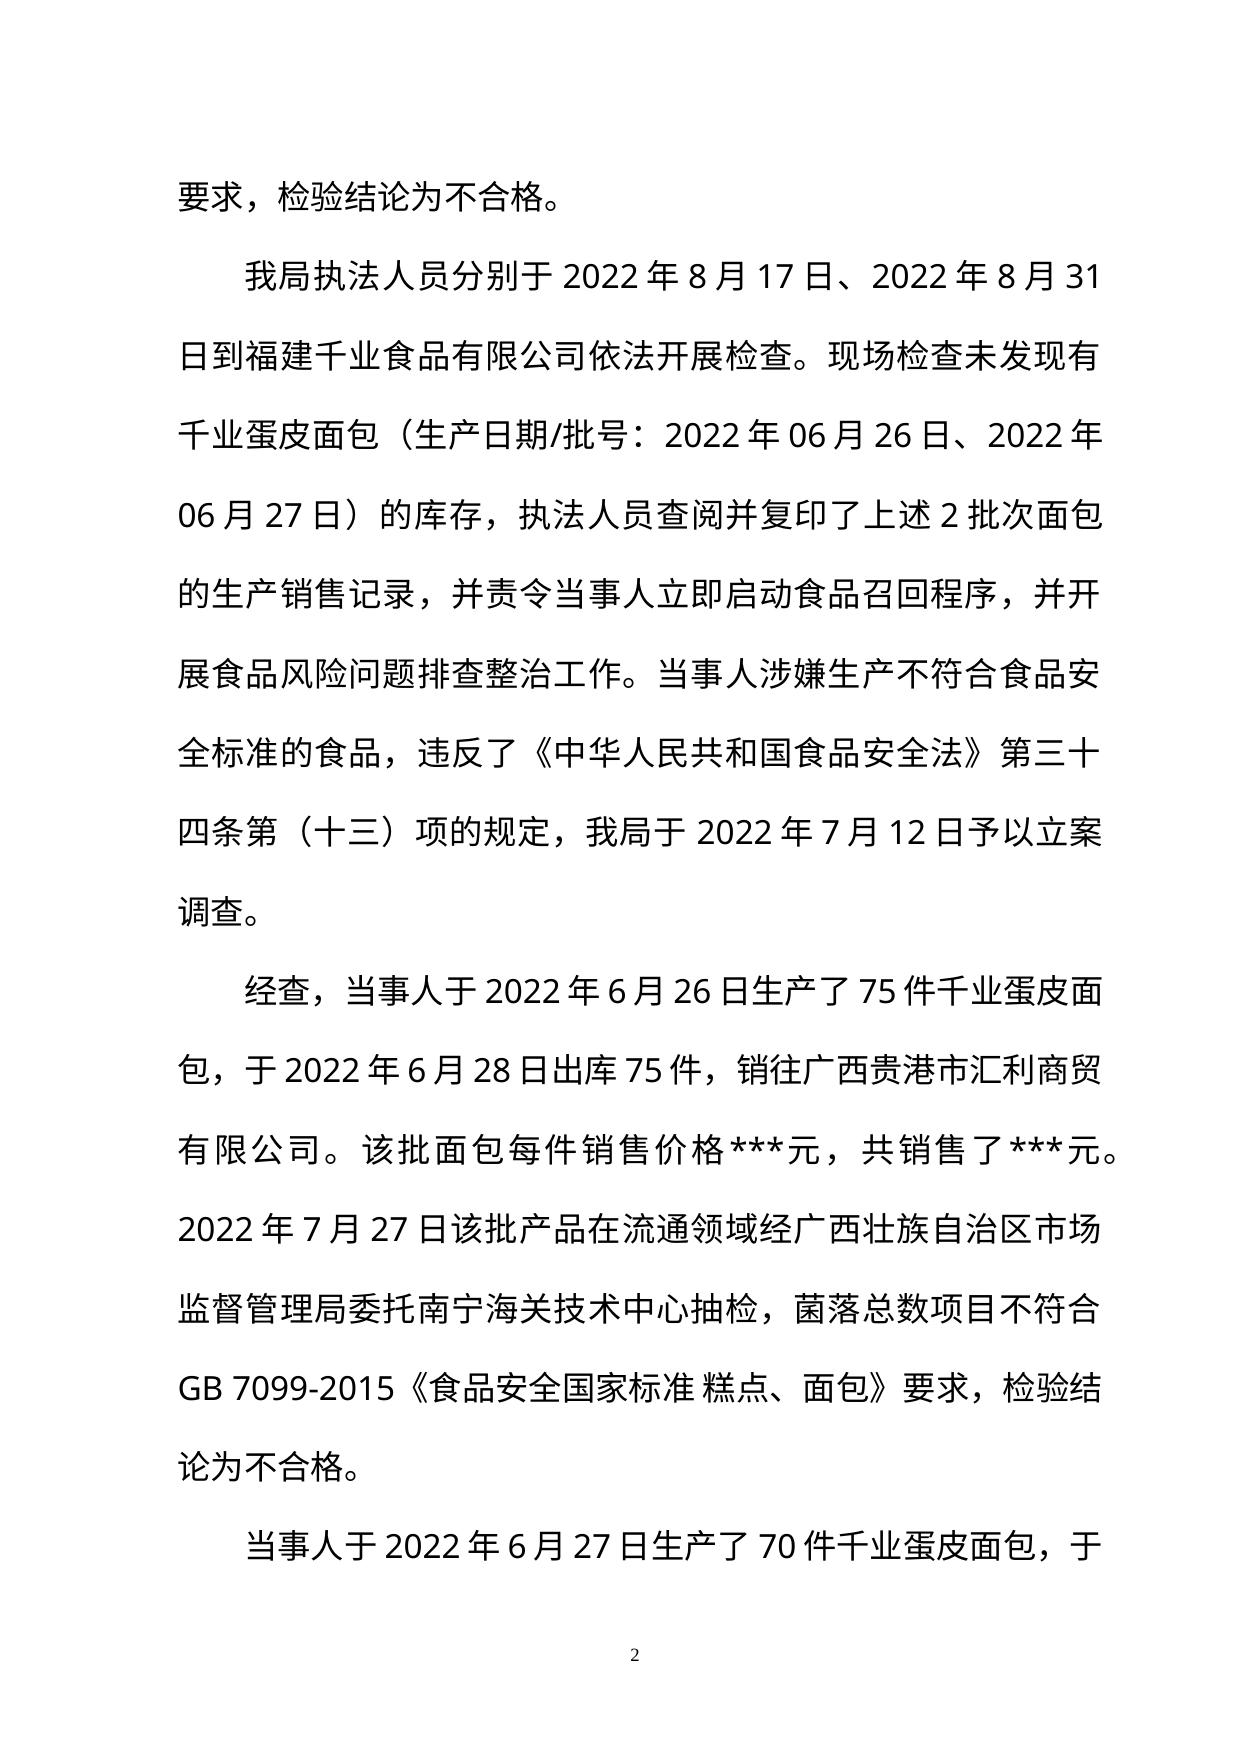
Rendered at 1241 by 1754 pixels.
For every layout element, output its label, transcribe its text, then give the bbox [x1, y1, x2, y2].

text 我局执法人员分别于2022年8月17日、2022年8月31日到福建千业食品有限公司依法开展检查。现场检查未发现有千业蛋皮面包（生产日期/批号：2022年06月26日、2022年06月27日）的库存，执法人员查阅并复印了上述2批次面包的生产销售记录，并责令当事人立即启动食品召回程序，并开展食品风险问题排查整治工作。当事人涉嫌生产不符合食品安全标准的食品，违反了《中华人民共和国食品安全法》第三十四条第（十三）项的规定，我局于2022年7月12日予以立案调查。 [177, 235, 1104, 949]
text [177, 1505, 1104, 1584]
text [177, 156, 1104, 235]
text 经查，当事人于2022年6月26日生产了75件千业蛋皮面包，于2022年6月28日出库75件，销往广西贵港市汇利商贸有限公司。该批面包每件销售价格***元，共销售了***元。2022年7月27日该批产品在流通领域经广西壮族自治区市场监督管理局委托南宁海关技术中心抽检，菌落总数项目不符合GB 7099-2015《食品安全国家标准 糕点、面包》要求，检验结论为不合格。 [177, 949, 1104, 1505]
